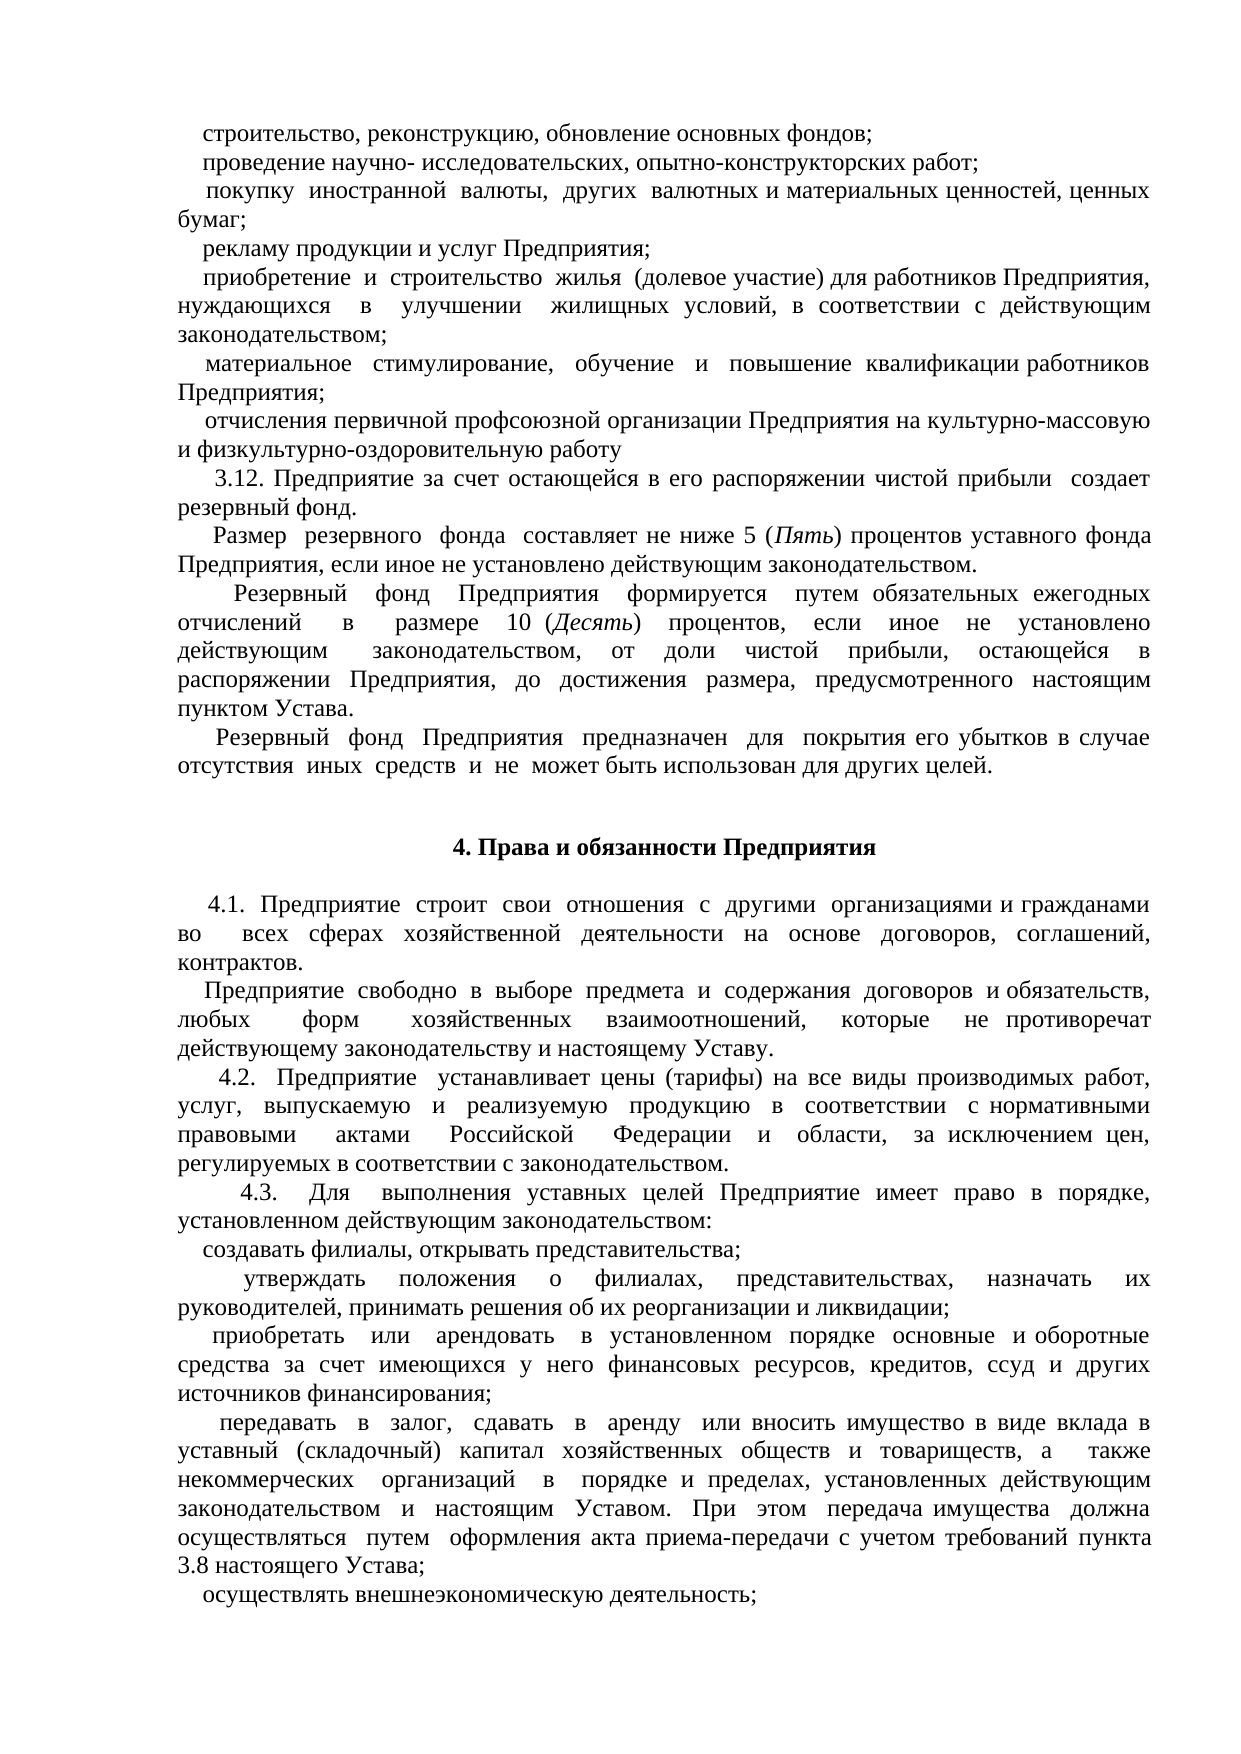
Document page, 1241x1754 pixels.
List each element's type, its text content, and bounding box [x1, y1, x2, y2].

text приобретать или арендовать в установленном порядке основные и оборотные средства за счет имеющихся у него финансовых ресурсов, кредитов, ссуд и других источников финансирования; [177, 1321, 1152, 1407]
text покупку иностранной валюты, других валютных и материальных ценностей, ценных бумаг; [177, 176, 1152, 233]
text Резервный фонд Предприятия предназначен для покрытия его убытков в случае отсутствия иных средств и не может быть использован для других целей. [177, 722, 1152, 779]
text 4.1. Предприятие строит свои отношения с другими организациями и гражданами во всех сферах хозяйственной деятельности на основе договоров, соглашений, контрактов. [177, 889, 1152, 976]
text Резервный фонд Предприятия формируется путем обязательных ежегодных отчислений в размере 10 (Десять) процентов, если иное не установлено действующим законодательством, от доли чистой прибыли, остающейся в распоряжении Предприятия, до достижения размера, предусмотренного настоящим пунктом Устава. [177, 578, 1152, 722]
text проведение научно- исследовательских, опытно-конструкторских работ; [177, 147, 1152, 176]
text 4.3. Для выполнения уставных целей Предприятие имеет право в порядке, установленном действующим законодательством: [177, 1177, 1152, 1234]
text передавать в залог, сдавать в аренду или вносить имущество в виде вклада в уставный (складочный) капитал хозяйственных обществ и товариществ, а также некоммерческих организаций в порядке и пределах, установленных действующим законодательством и настоящим Уставом. При этом передача имущества должна осуществляться путем оформления акта приема-передачи с учетом требований пункта 3.8 настоящего Устава; [177, 1407, 1152, 1579]
text утверждать положения о филиалах, представительствах, назначать их руководителей, принимать решения об их реорганизации и ликвидации; [177, 1263, 1152, 1321]
text 3.12. Предприятие за счет остающейся в его распоряжении чистой прибыли создает резервный фонд. [177, 463, 1152, 521]
text рекламу продукции и услуг Предприятия; [177, 233, 1152, 262]
text 4. Права и обязанности Предприятия [177, 832, 1152, 861]
text материальное стимулирование, обучение и повышение квалификации работников Предприятия; [177, 348, 1152, 406]
text строительство, реконструкцию, обновление основных фондов; [177, 118, 1152, 147]
text создавать филиалы, открывать представительства; [177, 1234, 1152, 1263]
text Предприятие свободно в выборе предмета и содержания договоров и обязательств, любых форм хозяйственных взаимоотношений, которые не противоречат действующему законодательству и настоящему Уставу. [177, 976, 1152, 1062]
text 4.2. Предприятие устанавливает цены (тарифы) на все виды производимых работ, услуг, выпускаемую и реализуемую продукцию в соответствии с нормативными правовыми актами Российской Федерации и области, за исключением цен, регулируемых в соответствии с законодательством. [177, 1062, 1152, 1177]
text осуществлять внешнеэкономическую деятельность; [177, 1579, 1152, 1608]
text отчисления первичной профсоюзной организации Предприятия на культурно-массовую и физкультурно-оздоровительную работу [177, 406, 1152, 463]
text приобретение и строительство жилья (долевое участие) для работников Предприятия, нуждающихся в улучшении жилищных условий, в соответствии с действующим законодательством; [177, 262, 1152, 348]
text Размер резервного фонда составляет не ниже 5 (Пять) процентов уставного фонда Предприятия, если иное не установлено действующим законодательством. [177, 521, 1152, 578]
